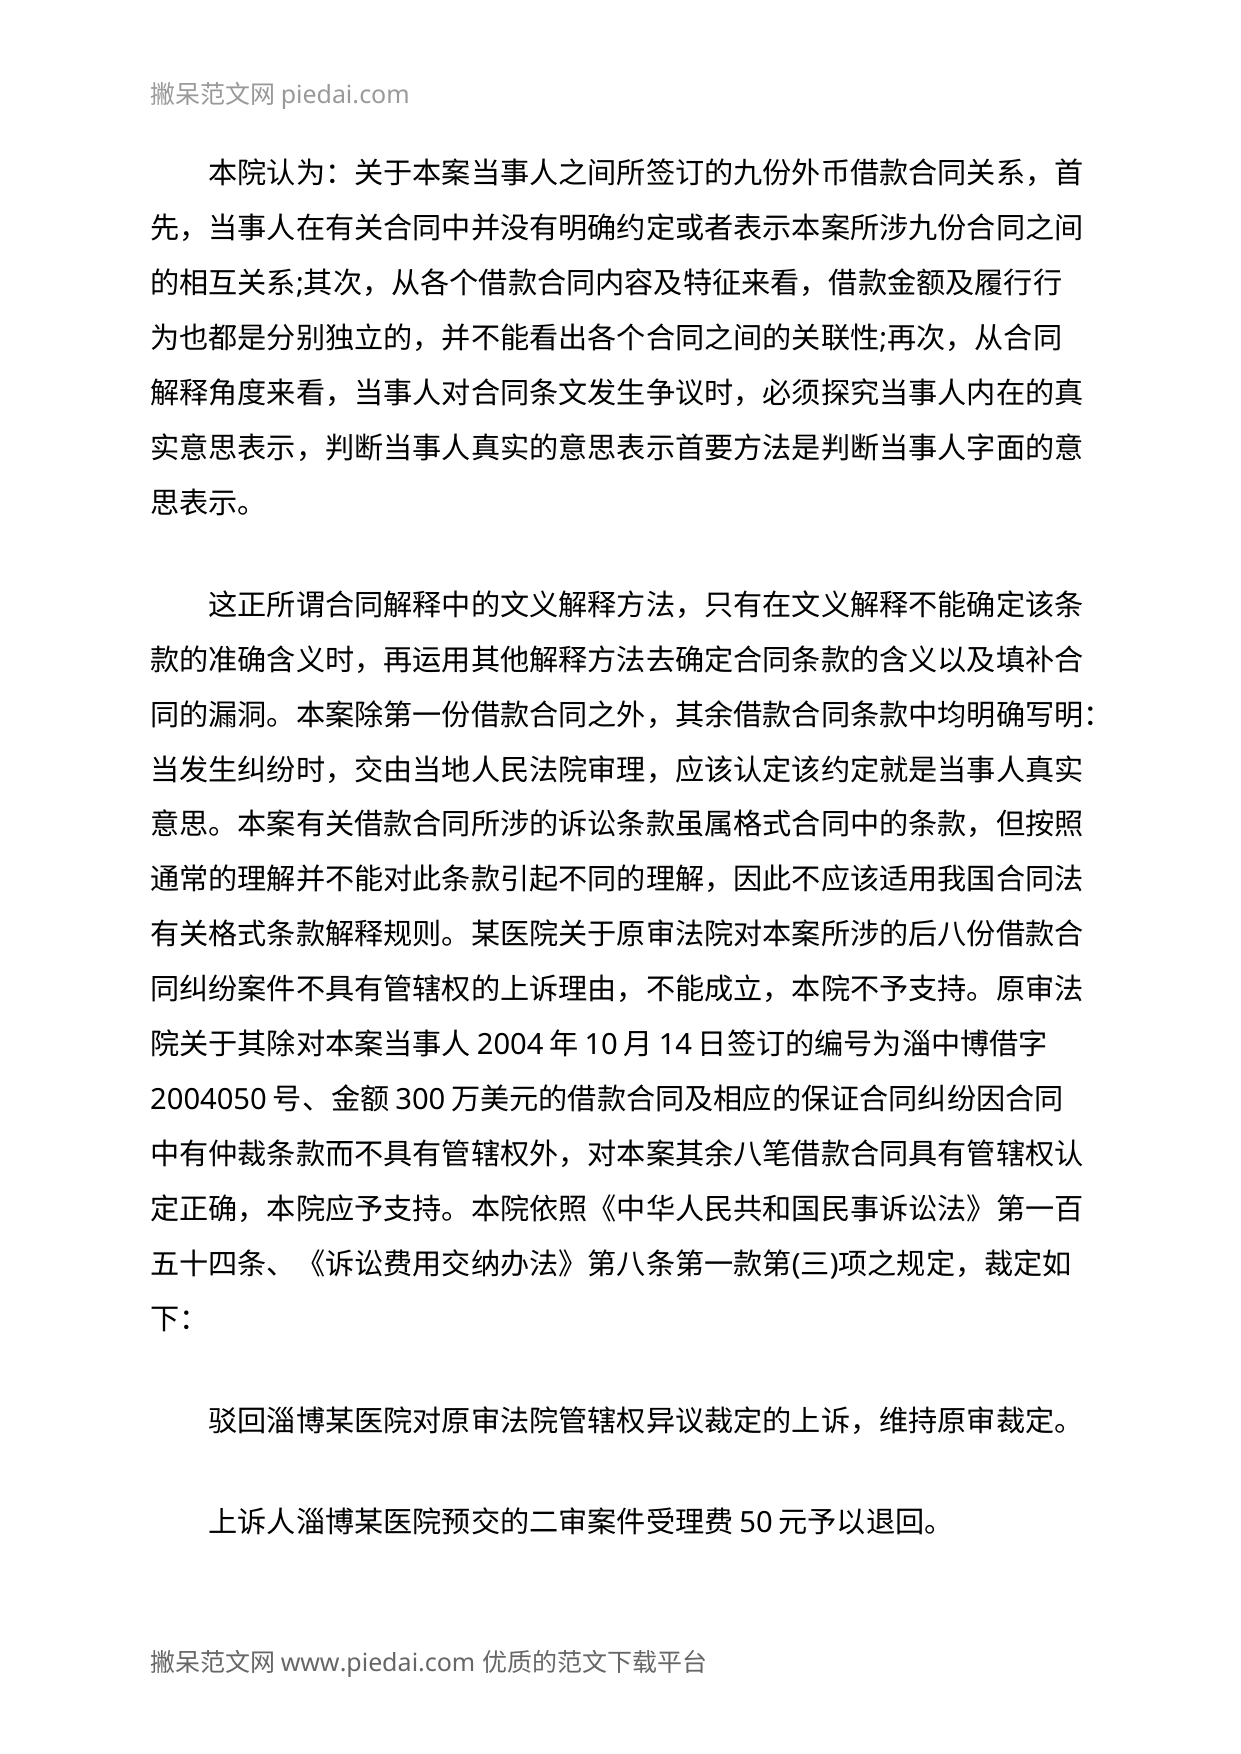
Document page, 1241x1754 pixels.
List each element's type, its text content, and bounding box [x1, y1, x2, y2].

text 驳回淄博某医院对原审法院管辖权异议裁定的上诉，维持原审裁定。 [150, 1397, 1090, 1439]
text 上诉人淄博某医院预交的二审案件受理费50元予以退回。 [150, 1499, 1090, 1541]
text 这正所谓合同解释中的文义解释方法，只有在文义解释不能确定该条款的准确含义时，再运用其他解释方法去确定合同条款的含义以及填补合同的漏洞。本案除第一份借款合同之外，其余借款合同条款中均明确写明：当发生纠纷时，交由当地人民法院审理，应该认定该约定就是当事人真实意思。本案有关借款合同所涉的诉讼条款虽属格式合同中的条款，但按照通常的理解并不能对此条款引起不同的理解，因此不应该适用我国合同法有关格式条款解释规则。某医院关于原审法院对本案所涉的后八份借款合同纠纷案件不具有管辖权的上诉理由，不能成立，本院不予支持。原审法院关于其除对本案当事人2004年10月14日签订的编号为淄中博借字2004050号、金额300万美元的借款合同及相应的保证合同纠纷因合同中有仲裁条款而不具有管辖权外，对本案其余八笔借款合同具有管辖权认定正确，本院应予支持。本院依照《中华人民共和国民事诉讼法》第一百五十四条、《诉讼费用交纳办法》第八条第一款第(三)项之规定，裁定如下： [150, 581, 1090, 1338]
text 本院认为：关于本案当事人之间所签订的九份外币借款合同关系，首先，当事人在有关合同中并没有明确约定或者表示本案所涉九份合同之间的相互关系;其次，从各个借款合同内容及特征来看，借款金额及履行行为也都是分别独立的，并不能看出各个合同之间的关联性;再次，从合同解释角度来看，当事人对合同条文发生争议时，必须探究当事人内在的真实意思表示，判断当事人真实的意思表示首要方法是判断当事人字面的意思表示。 [150, 150, 1090, 522]
